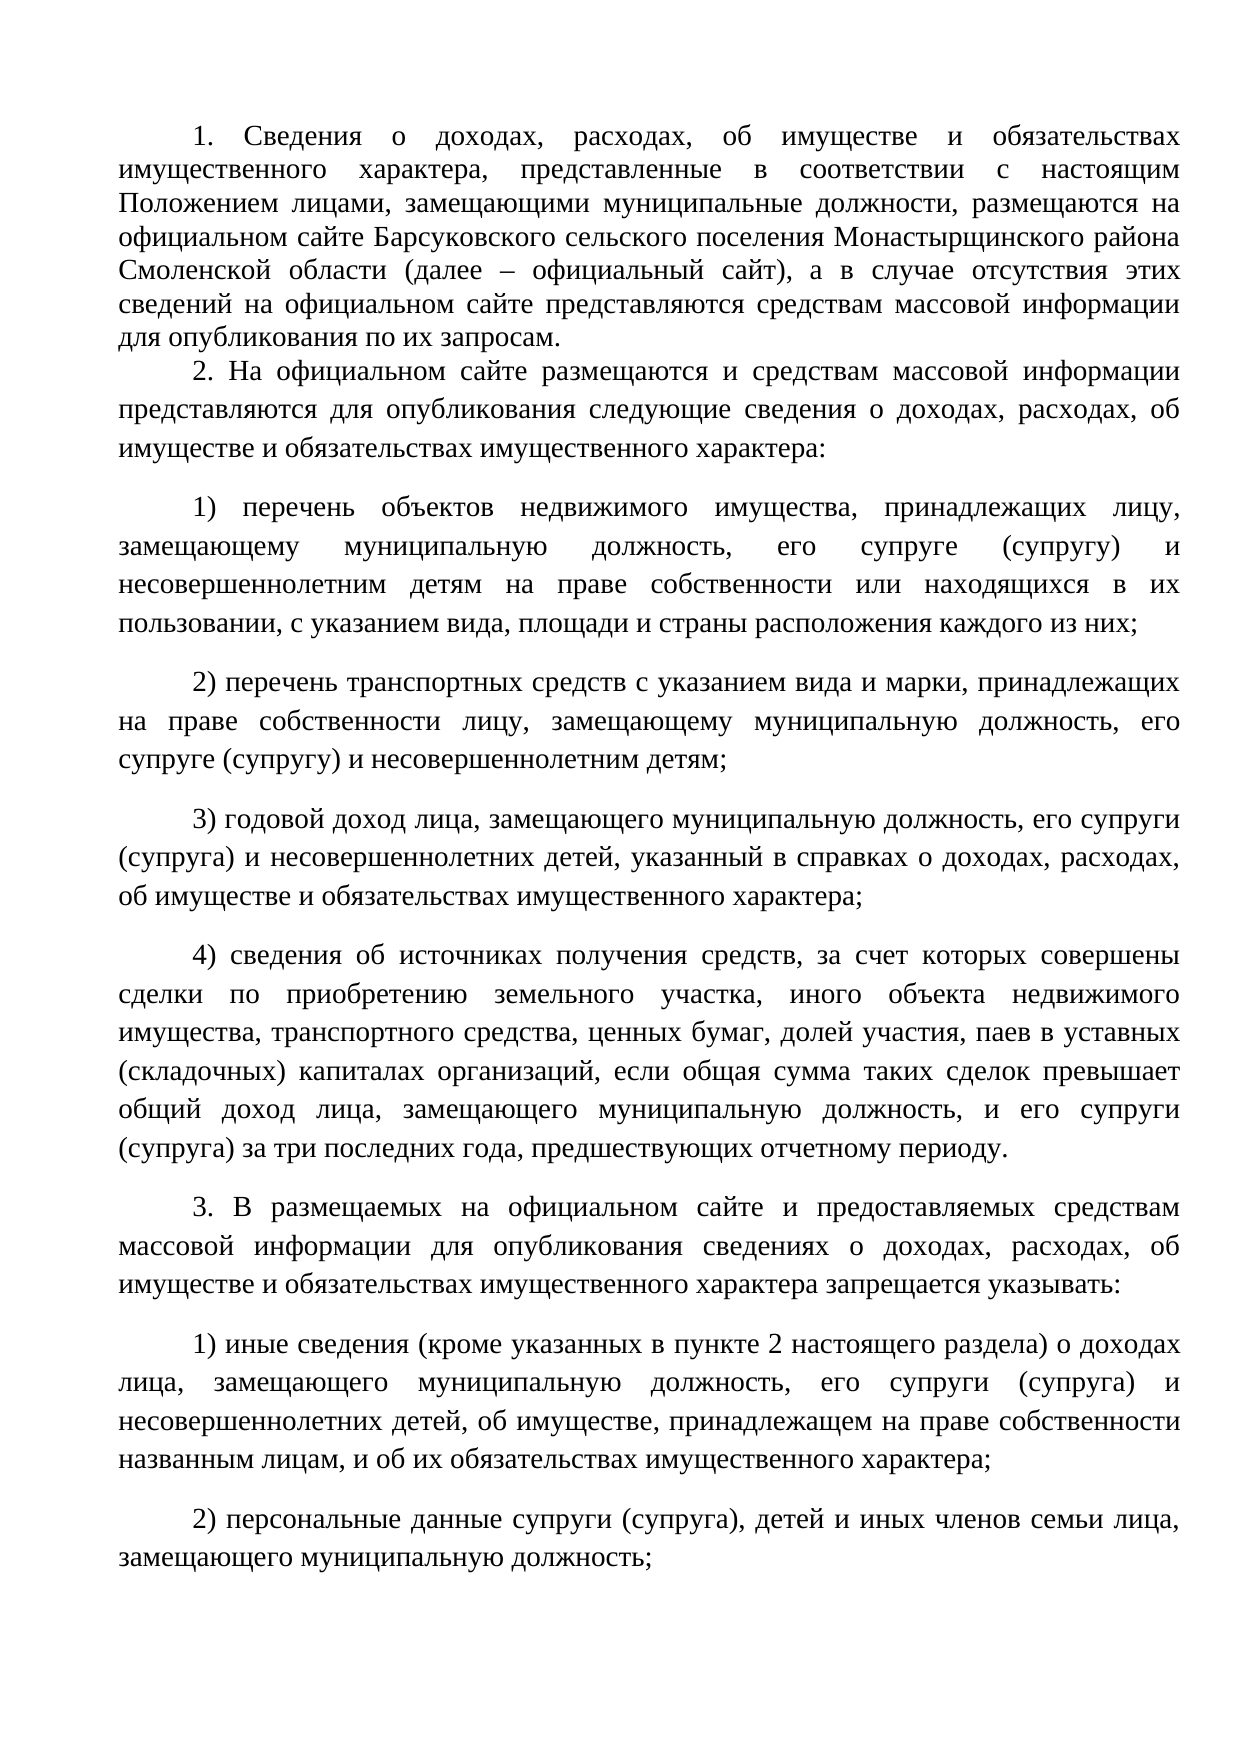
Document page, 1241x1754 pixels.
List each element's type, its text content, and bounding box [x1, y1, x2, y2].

text 1) перечень объектов недвижимого имущества, принадлежащих лицу, замещающему муниципальную должность, его супруге (супругу) и несовершеннолетним детям на праве собственности или находящихся в их пользовании, с указанием вида, площади и страны расположения каждого из них; [118, 489, 1181, 638]
text 3. В размещаемых на официальном сайте и предоставляемых средствам массовой информации для опубликования сведениях о доходах, расходах, об имуществе и обязательствах имущественного характера запрещается указывать: [118, 1189, 1181, 1300]
text 2) персональные данные супруги (супруга), детей и иных членов семьи лица, замещающего муниципальную должность; [118, 1501, 1181, 1573]
text 3) годовой доход лица, замещающего муниципальную должность, его супруги (супруга) и несовершеннолетних детей, указанный в справках о доходах, расходах, об имуществе и обязательствах имущественного характера; [118, 801, 1181, 911]
text 2) перечень транспортных средств с указанием вида и марки, принадлежащих на праве собственности лицу, замещающему муниципальную должность, его супруге (супругу) и несовершеннолетним детям; [118, 664, 1181, 775]
text 1. Сведения о доходах, расходах, об имуществе и обязательствах имущественного характера, представленные в соответствии с настоящим Положением лицами, замещающими муниципальные должности, размещаются на официальном сайте Барсуковского сельского поселения Монастырщинского района Смоленской области (далее – официальный сайт), а в случае отсутствия этих сведений на официальном сайте представляются средствам массовой информации для опубликования по их запросам. [118, 118, 1181, 353]
text 4) сведения об источниках получения средств, за счет которых совершены сделки по приобретению земельного участка, иного объекта недвижимого имущества, транспортного средства, ценных бумаг, долей участия, паев в уставных (складочных) капиталах организаций, если общая сумма таких сделок превышает общий доход лица, замещающего муниципальную должность, и его супруги (супруга) за три последних года, предшествующих отчетному периоду. [118, 937, 1181, 1163]
text 2. На официальном сайте размещаются и средствам массовой информации представляются для опубликования следующие сведения о доходах, расходах, об имуществе и обязательствах имущественного характера: [118, 353, 1181, 463]
text 1) иные сведения (кроме указанных в пункте 2 настоящего раздела) о доходах лица, замещающего муниципальную должность, его супруги (супруга) и несовершеннолетних детей, об имуществе, принадлежащем на праве собственности названным лицам, и об их обязательствах имущественного характера; [118, 1326, 1181, 1475]
